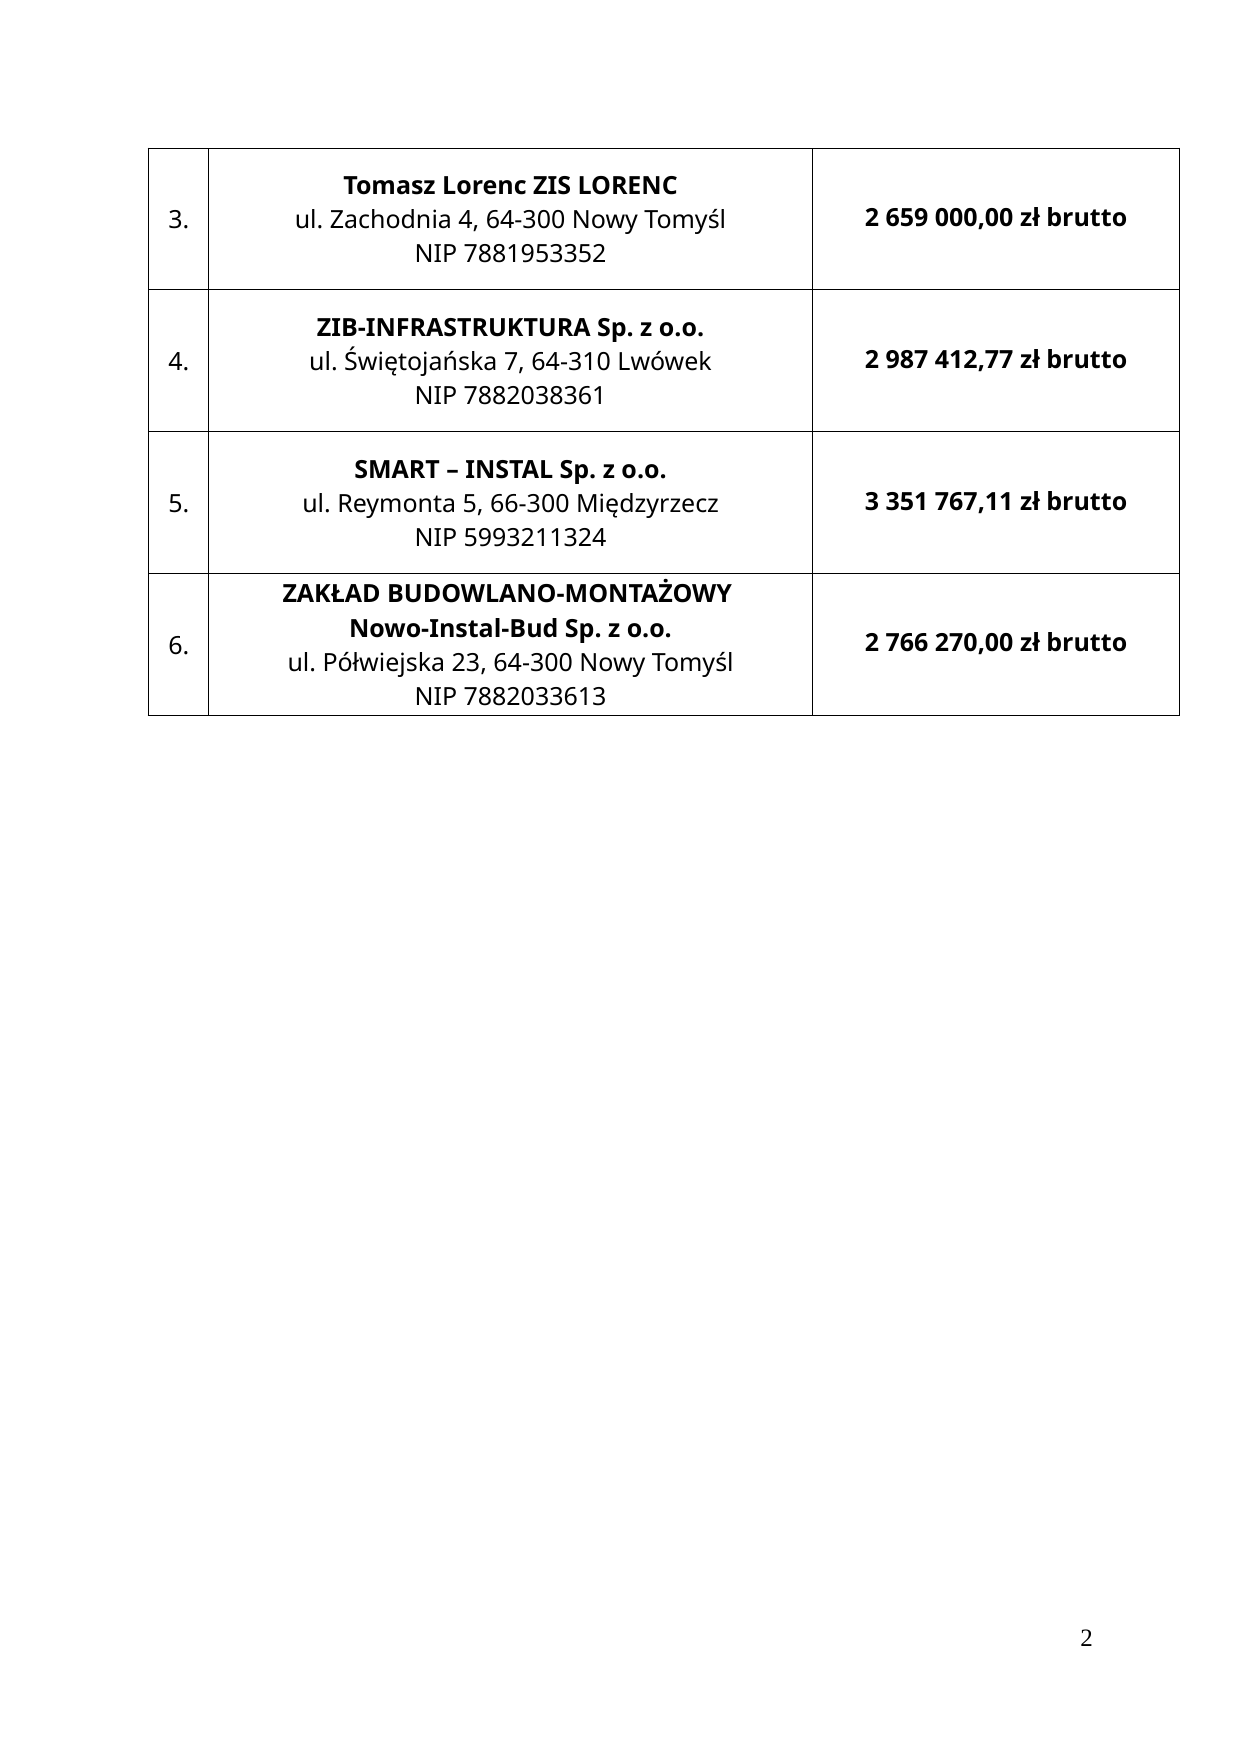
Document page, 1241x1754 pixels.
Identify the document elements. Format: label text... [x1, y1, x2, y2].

table_cell 6. [149, 574, 208, 715]
table_cell SMART – INSTAL Sp. z o.o. ul. Reymonta 5, 66-300 Międzyrzecz NIP 5993211324 [209, 432, 812, 573]
table_cell 3 351 767,11 zł brutto [813, 432, 1179, 573]
table_cell 3. [149, 149, 208, 289]
table_cell ZIB-INFRASTRUKTURA Sp. z o.o. ul. Świętojańska 7, 64-310 Lwówek NIP 7882038361 [209, 290, 812, 431]
table_cell Tomasz Lorenc ZIS LORENC ul. Zachodnia 4, 64-300 Nowy Tomyśl NIP 7881953352 [209, 149, 812, 289]
table_cell 2 659 000,00 zł brutto [813, 149, 1179, 289]
table_cell 4. [149, 290, 208, 431]
table_cell ZAKŁAD BUDOWLANO-MONTAŻOWY Nowo-Instal-Bud Sp. z o.o. ul. Półwiejska 23, 64-300 Nowy Tomyśl NIP 7882033613 [209, 574, 812, 715]
table_cell 2 987 412,77 zł brutto [813, 290, 1179, 431]
table_cell 2 766 270,00 zł brutto [813, 574, 1179, 715]
table_cell 5. [149, 432, 208, 573]
